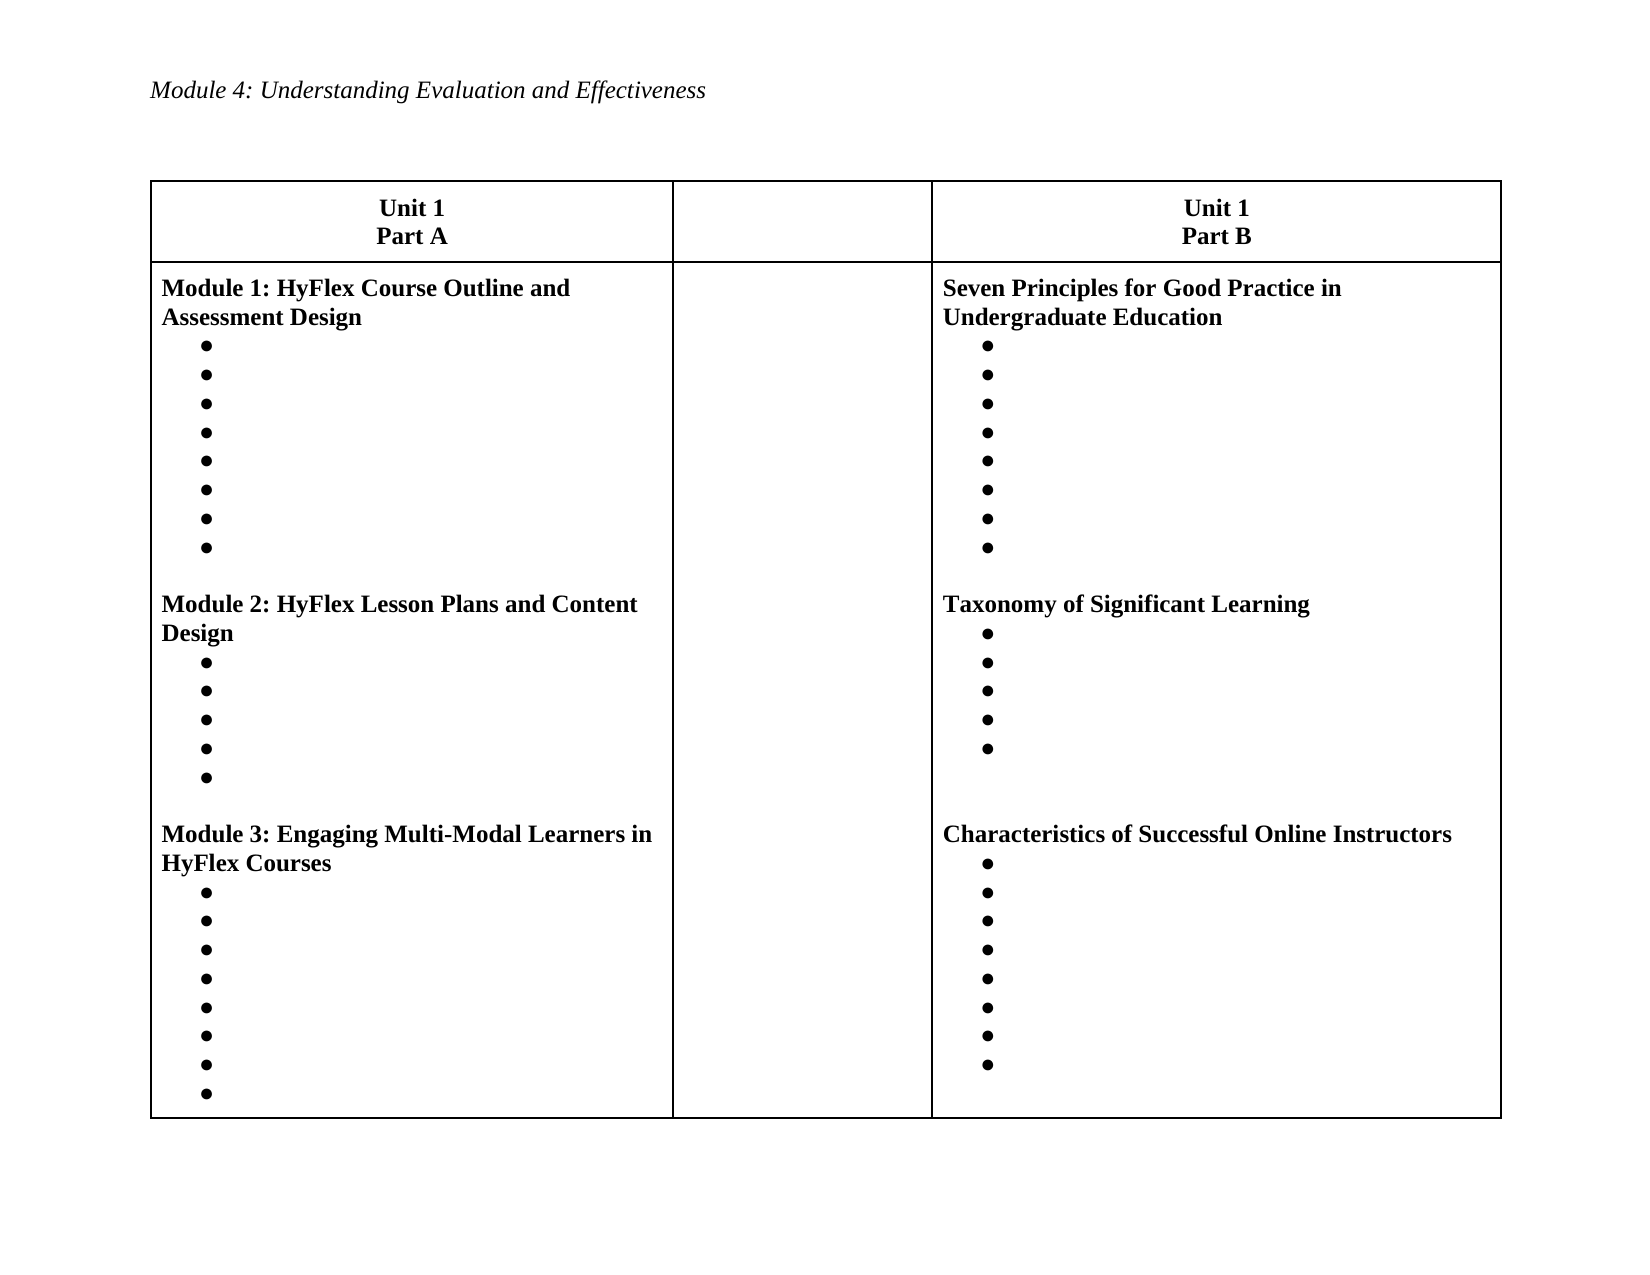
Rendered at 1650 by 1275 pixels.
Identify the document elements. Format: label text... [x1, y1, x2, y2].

table_cell [674, 263, 931, 1117]
table_cell Module 1: HyFlex Course Outline and Assessment Design Module 2: HyFlex Lesson Plans and Content Design Module 3: Engaging Multi-Modal Learners in HyFlex Courses [152, 263, 672, 1117]
table_header Unit 1 Part B [933, 182, 1500, 261]
table_cell Seven Principles for Good Practice in Undergraduate Education Taxonomy of Significant Learning Characteristics of Successful Online Instructors [933, 263, 1500, 1117]
table_header [674, 182, 931, 261]
table_header Unit 1 Part A [152, 182, 672, 261]
